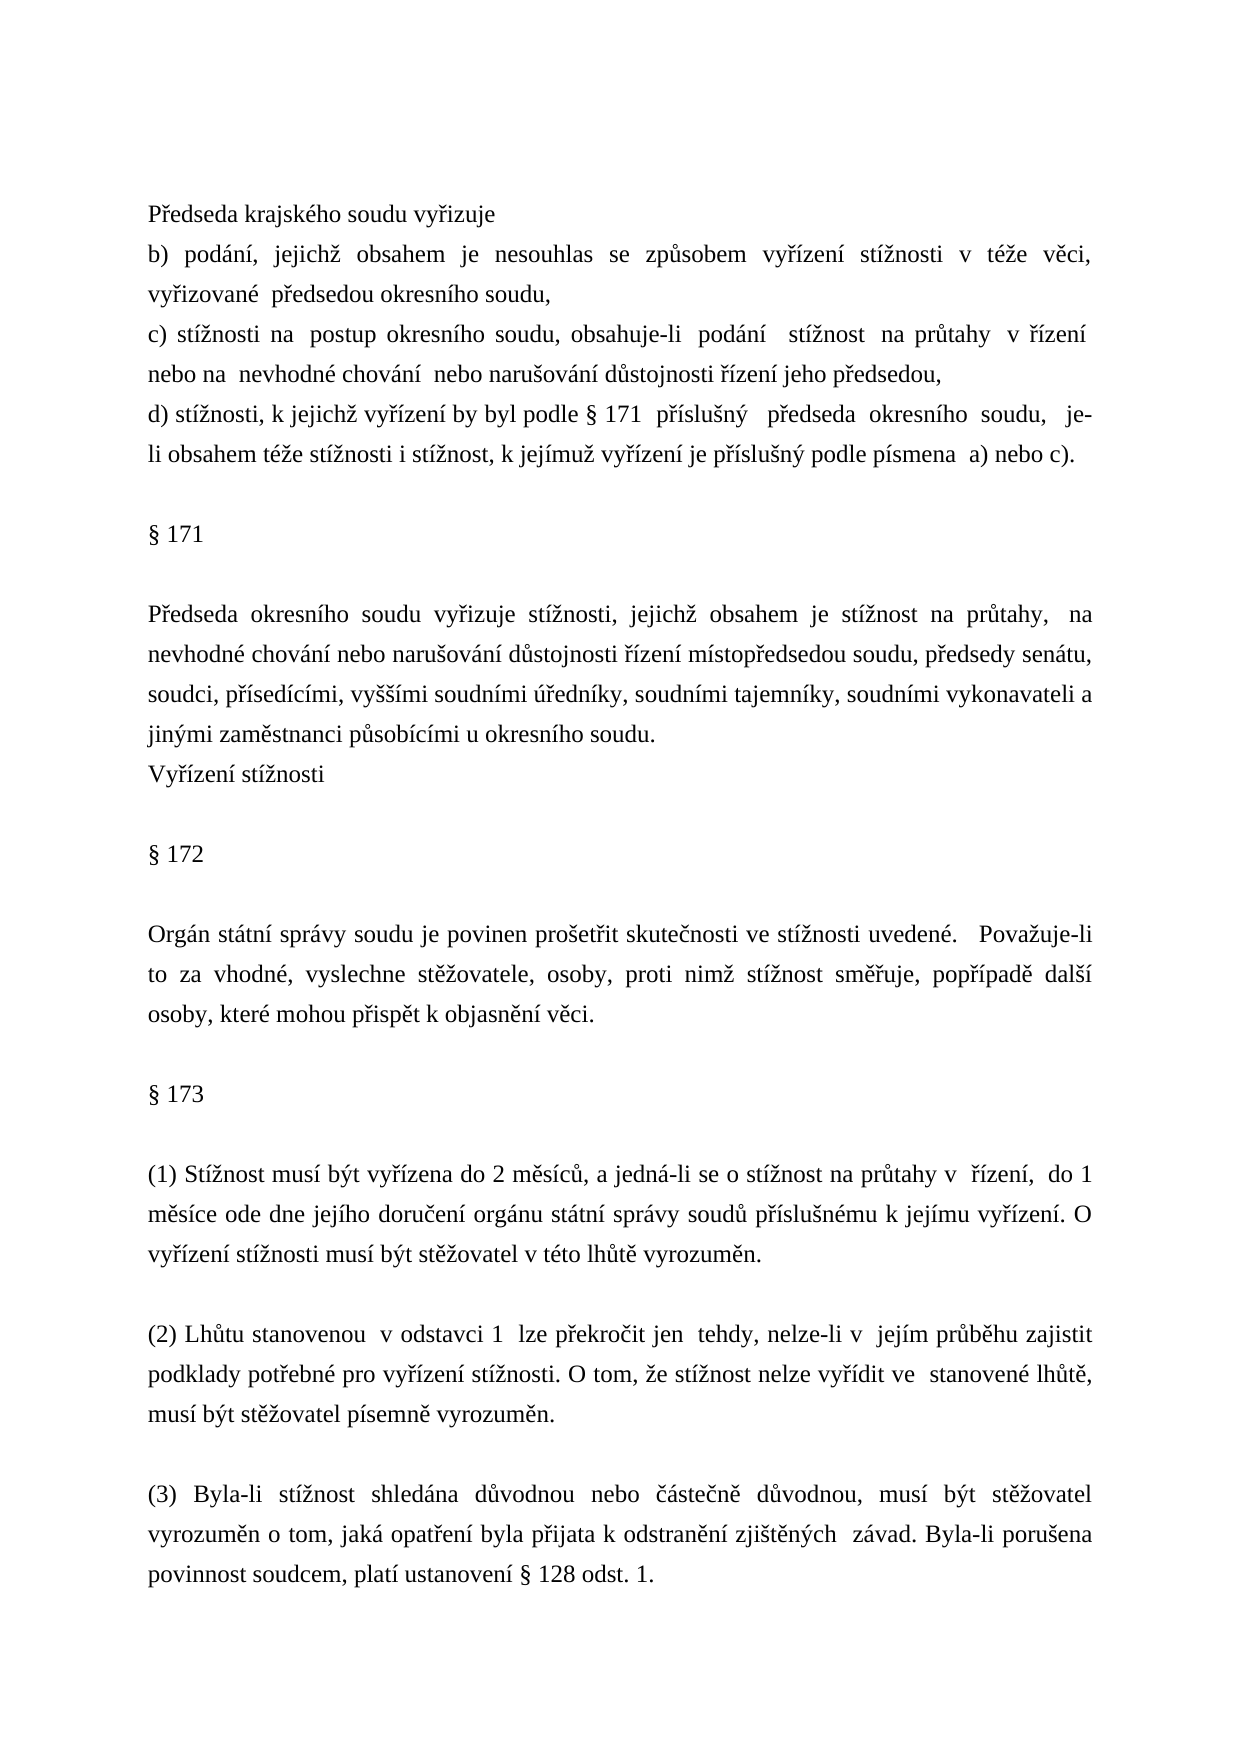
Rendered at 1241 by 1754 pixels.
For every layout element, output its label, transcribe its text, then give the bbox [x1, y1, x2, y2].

text b) podání, jejichž obsahem je nesouhlas se způsobem vyřízení stížnosti v téže věci, vyřizované předsedou okresního soudu, [148, 228, 1093, 308]
text (3) Byla-li stížnost shledána důvodnou nebo částečně důvodnou, musí být stěžovatel vyrozuměn o tom, jaká opatření byla přijata k odstranění zjištěných závad. Byla-li porušena povinnost soudcem, platí ustanovení § 128 odst. 1. [148, 1468, 1093, 1588]
text Předseda krajského soudu vyřizuje [148, 188, 1093, 228]
text § 172 [148, 828, 1093, 868]
text Předseda okresního soudu vyřizuje stížnosti, jejichž obsahem je stížnost na průtahy, na nevhodné chování nebo narušování důstojnosti řízení místopředsedou soudu, předsedy senátu, soudci, přísedícími, vyššími soudními úředníky, soudními tajemníky, soudními vykonavateli a jinými zaměstnanci působícími u okresního soudu. [148, 588, 1093, 748]
text (1) Stížnost musí být vyřízena do 2 měsíců, a jedná-li se o stížnost na průtahy v řízení, do 1 měsíce ode dne jejího doručení orgánu státní správy soudů příslušnému k jejímu vyřízení. O vyřízení stížnosti musí být stěžovatel v této lhůtě vyrozuměn. [148, 1148, 1093, 1268]
text Vyřízení stížnosti [148, 748, 1093, 788]
text § 171 [148, 508, 1093, 548]
text c) stížnosti na postup okresního soudu, obsahuje-li podání stížnost na průtahy v řízení nebo na nevhodné chování nebo narušování důstojnosti řízení jeho předsedou, [148, 308, 1093, 388]
text d) stížnosti, k jejichž vyřízení by byl podle § 171 příslušný předseda okresního soudu, je-li obsahem téže stížnosti i stížnost, k jejímuž vyřízení je příslušný podle písmena a) nebo c). [148, 388, 1093, 468]
text § 173 [148, 1068, 1093, 1108]
text (2) Lhůtu stanovenou v odstavci 1 lze překročit jen tehdy, nelze-li v jejím průběhu zajistit podklady potřebné pro vyřízení stížnosti. O tom, že stížnost nelze vyřídit ve stanovené lhůtě, musí být stěžovatel písemně vyrozuměn. [148, 1308, 1093, 1428]
text Orgán státní správy soudu je povinen prošetřit skutečnosti ve stížnosti uvedené. Považuje-li to za vhodné, vyslechne stěžovatele, osoby, proti nimž stížnost směřuje, popřípadě další osoby, které mohou přispět k objasnění věci. [148, 908, 1093, 1028]
